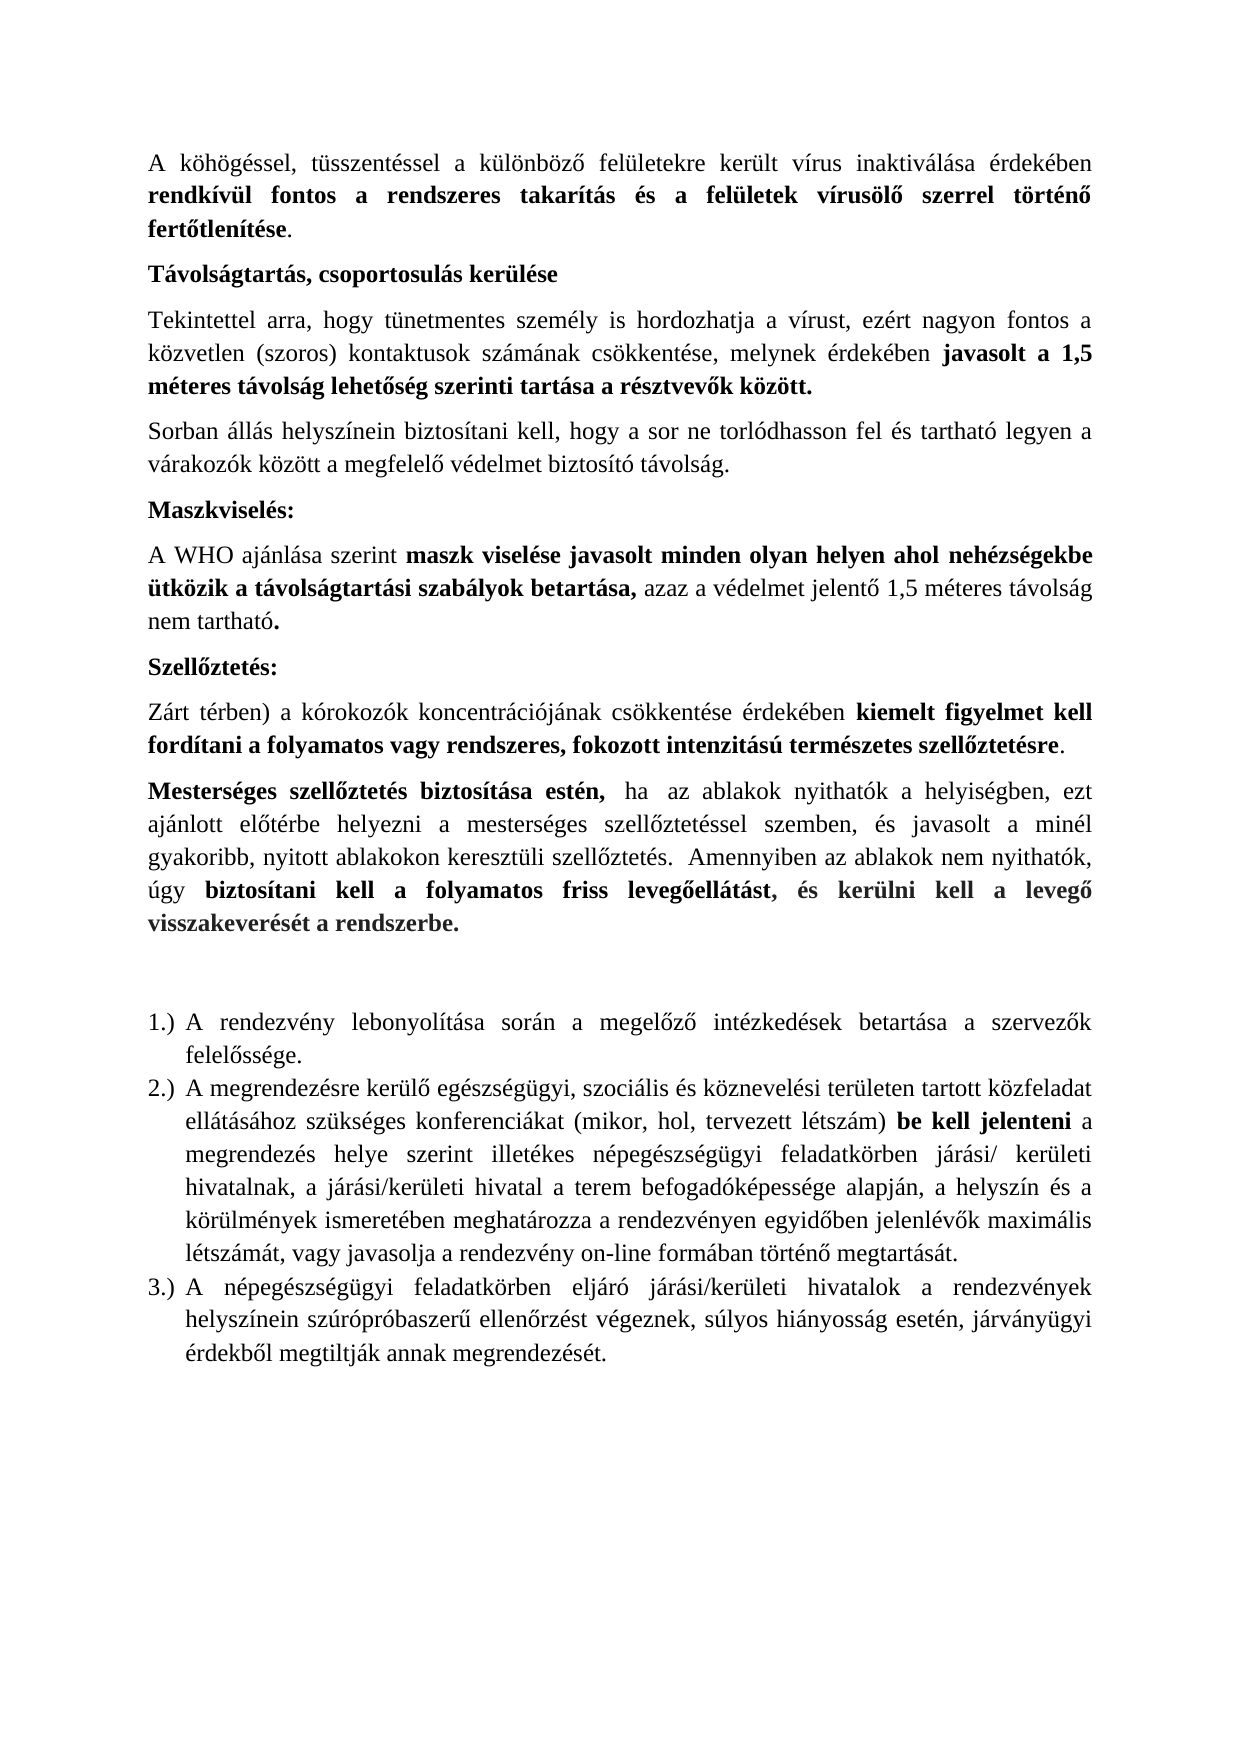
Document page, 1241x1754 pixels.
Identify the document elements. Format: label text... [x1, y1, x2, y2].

list A rendezvény lebonyolítása során a megelőző intézkedések betartása a szervezők felelőssége. [148, 1007, 1093, 1069]
text Zárt térben) a kórokozók koncentrációjának csökkentése érdekében kiemelt figyelmet kell fordítani a folyamatos vagy rendszeres, fokozott intenzitású természetes szellőztetésre. [148, 697, 1093, 759]
list A népegészségügyi feladatkörben eljáró járási/kerületi hivatalok a rendezvények helyszínein szúrópróbaszerű ellenőrzést végeznek, súlyos hiányosság esetén, járványügyi érdekből megtiltják annak megrendezését. [148, 1272, 1093, 1366]
text Tekintettel arra, hogy tünetmentes személy is hordozhatja a vírust, ezért nagyon fontos a közvetlen (szoros) kontaktusok számának csökkentése, melynek érdekében javasolt a 1,5 méteres távolság lehetőség szerinti tartása a résztvevők között. [148, 305, 1093, 399]
text A WHO ajánlása szerint maszk viselése javasolt minden olyan helyen ahol nehézségekbe ütközik a távolságtartási szabályok betartása, azaz a védelmet jelentő 1,5 méteres távolság nem tartható. [148, 540, 1093, 635]
text Mesterséges szellőztetés biztosítása estén, ha az ablakok nyithatók a helyiségben, ezt ajánlott előtérbe helyezni a mesterséges szellőztetéssel szemben, és javasolt a minél gyakoribb, nyitott ablakokon keresztüli szellőztetés. Amennyiben az ablakok nem nyithatók, úgy biztosítani kell a folyamatos friss levegőellátást, és kerülni kell a levegő visszakeverését a rendszerbe. [148, 776, 1093, 937]
text Sorban állás helyszínein biztosítani kell, hogy a sor ne torlódhasson fel és tartható legyen a várakozók között a megfelelő védelmet biztosító távolság. [148, 416, 1093, 478]
text Maszkviselés: [148, 495, 1093, 523]
text Távolságtartás, csoportosulás kerülése [148, 259, 1093, 288]
text Szellőztetés: [148, 652, 1093, 681]
text A köhögéssel, tüsszentéssel a különböző felületekre került vírus inaktiválása érdekében rendkívül fontos a rendszeres takarítás és a felületek vírusölő szerrel történő fertőtlenítése. [148, 148, 1093, 242]
list A megrendezésre kerülő egészségügyi, szociális és köznevelési területen tartott közfeladat ellátásához szükséges konferenciákat (mikor, hol, tervezett létszám) be kell jelenteni a megrendezés helye szerint illetékes népegészségügyi feladatkörben járási/ kerületi hivatalnak, a járási/kerületi hivatal a terem befogadóképessége alapján, a helyszín és a körülmények ismeretében meghatározza a rendezvényen egyidőben jelenlévők maximális létszámát, vagy javasolja a rendezvény on-line formában történő megtartását. [148, 1073, 1093, 1267]
